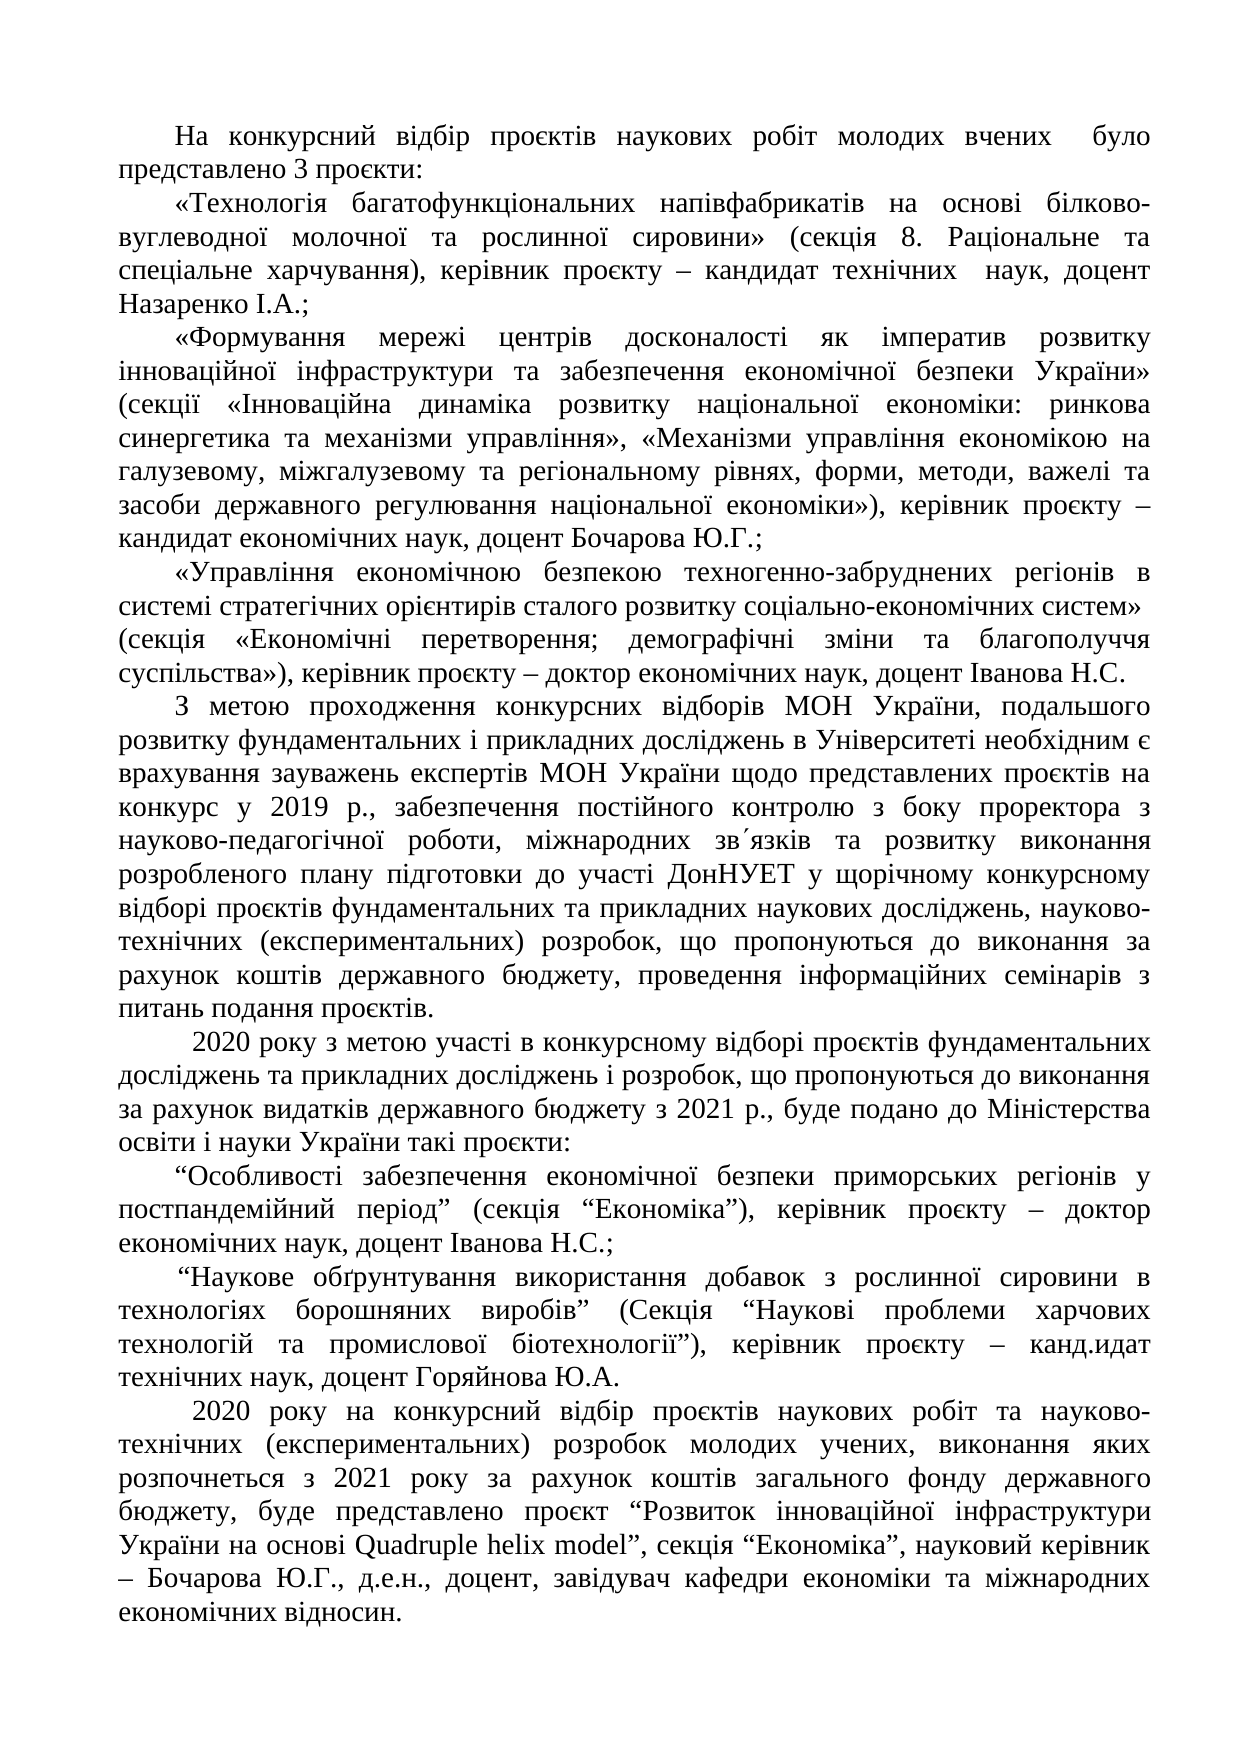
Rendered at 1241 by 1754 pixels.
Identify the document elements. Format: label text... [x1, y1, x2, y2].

text 2020 року з метою участі в конкурсному відборі проєктів фундаментальних досліджень та прикладних досліджень і розробок, що пропонуються до виконання за рахунок видатків державного бюджету з 2021 р., буде подано до Міністерства освіти і науки України такі проєкти: [118, 1024, 1152, 1158]
text “Особливості забезпечення економічної безпеки приморських регіонів у постпандемійний період” (секція “Економіка”), керівник проєкту – доктор економічних наук, доцент Іванова Н.С.; [118, 1192, 1152, 1259]
text 2020 року на конкурсний відбір проєктів наукових робіт та науково-технічних (експериментальних) розробок молодих учених, виконання яких розпочнеться з 2021 року за рахунок коштів загального фонду державного бюджету, буде представлено проєкт “Розвиток інноваційної інфраструктури України на основі Quadruple helix model”, секція “Економіка”, науковий керівник – Бочарова Ю.Г., д.е.н., доцент, завідувач кафедри економіки та міжнародних економічних відносин. [118, 1393, 1152, 1628]
text «Управління економічною безпекою техногенно-забруднених регіонів в системі стратегічних орієнтирів сталого розвитку соціально-економічних систем» (секція «Економічні перетворення; демографічні зміни та благополуччя суспільства»), керівник проєкту – доктор економічних наук, доцент Іванова Н.С. [118, 588, 1152, 688]
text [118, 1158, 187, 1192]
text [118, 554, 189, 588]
text «Формування мережі центрів досконалості як імператив розвитку інноваційної інфраструктури та забезпечення економічної безпеки України» (секції «Інноваційна динаміка розвитку національної економіки: ринкова синергетика та механізми управління», «Механізми управління економікою на галузевому, міжгалузевому та регіональному рівнях, форми, методи, важелі та засоби державного регулювання національної економіки»), керівник проєкту – кандидат економічних наук, доцент Бочарова Ю.Г.; [118, 319, 1152, 554]
text «Технологія багатофункціональних напівфабрикатів на основі білково-вуглеводної молочної та рослинної сировини» (секція 8. Раціональне та спеціальне харчування), керівник проєкту – кандидат технічних наук, доцент Назаренко І.А.; [118, 185, 1152, 319]
text З метою проходження конкурсних відборів МОН України, подальшого розвитку фундаментальних і прикладних досліджень в Університеті необхідним є врахування зауважень експертів МОН України щодо представлених проєктів на конкурс у 2019 р., забезпечення постійного контролю з боку проректора з науково-педагогічної роботи, міжнародних звязків та розвитку виконання розробленого плану підготовки до участі ДонНУЕТ у щорічному конкурсному відборі проєктів фундаментальних та прикладних наукових досліджень, науково-технічних (експериментальних) розробок, що пропонуються до виконання за рахунок коштів державного бюджету, проведення інформаційних семінарів з питань подання проєктів. [118, 688, 1152, 1024]
text На конкурсний відбір проєктів наукових робіт молодих вчених було представлено 3 проєкти: [118, 118, 1152, 185]
text “Наукове обґрунтування використання добавок з рослинної сировини в технологіях борошняних виробів” (Секція “Наукові проблеми харчових технологій та промислової біотехнології”), керівник проєкту – канд.идат технічних наук, доцент Горяйнова Ю.А. [118, 1259, 1152, 1393]
